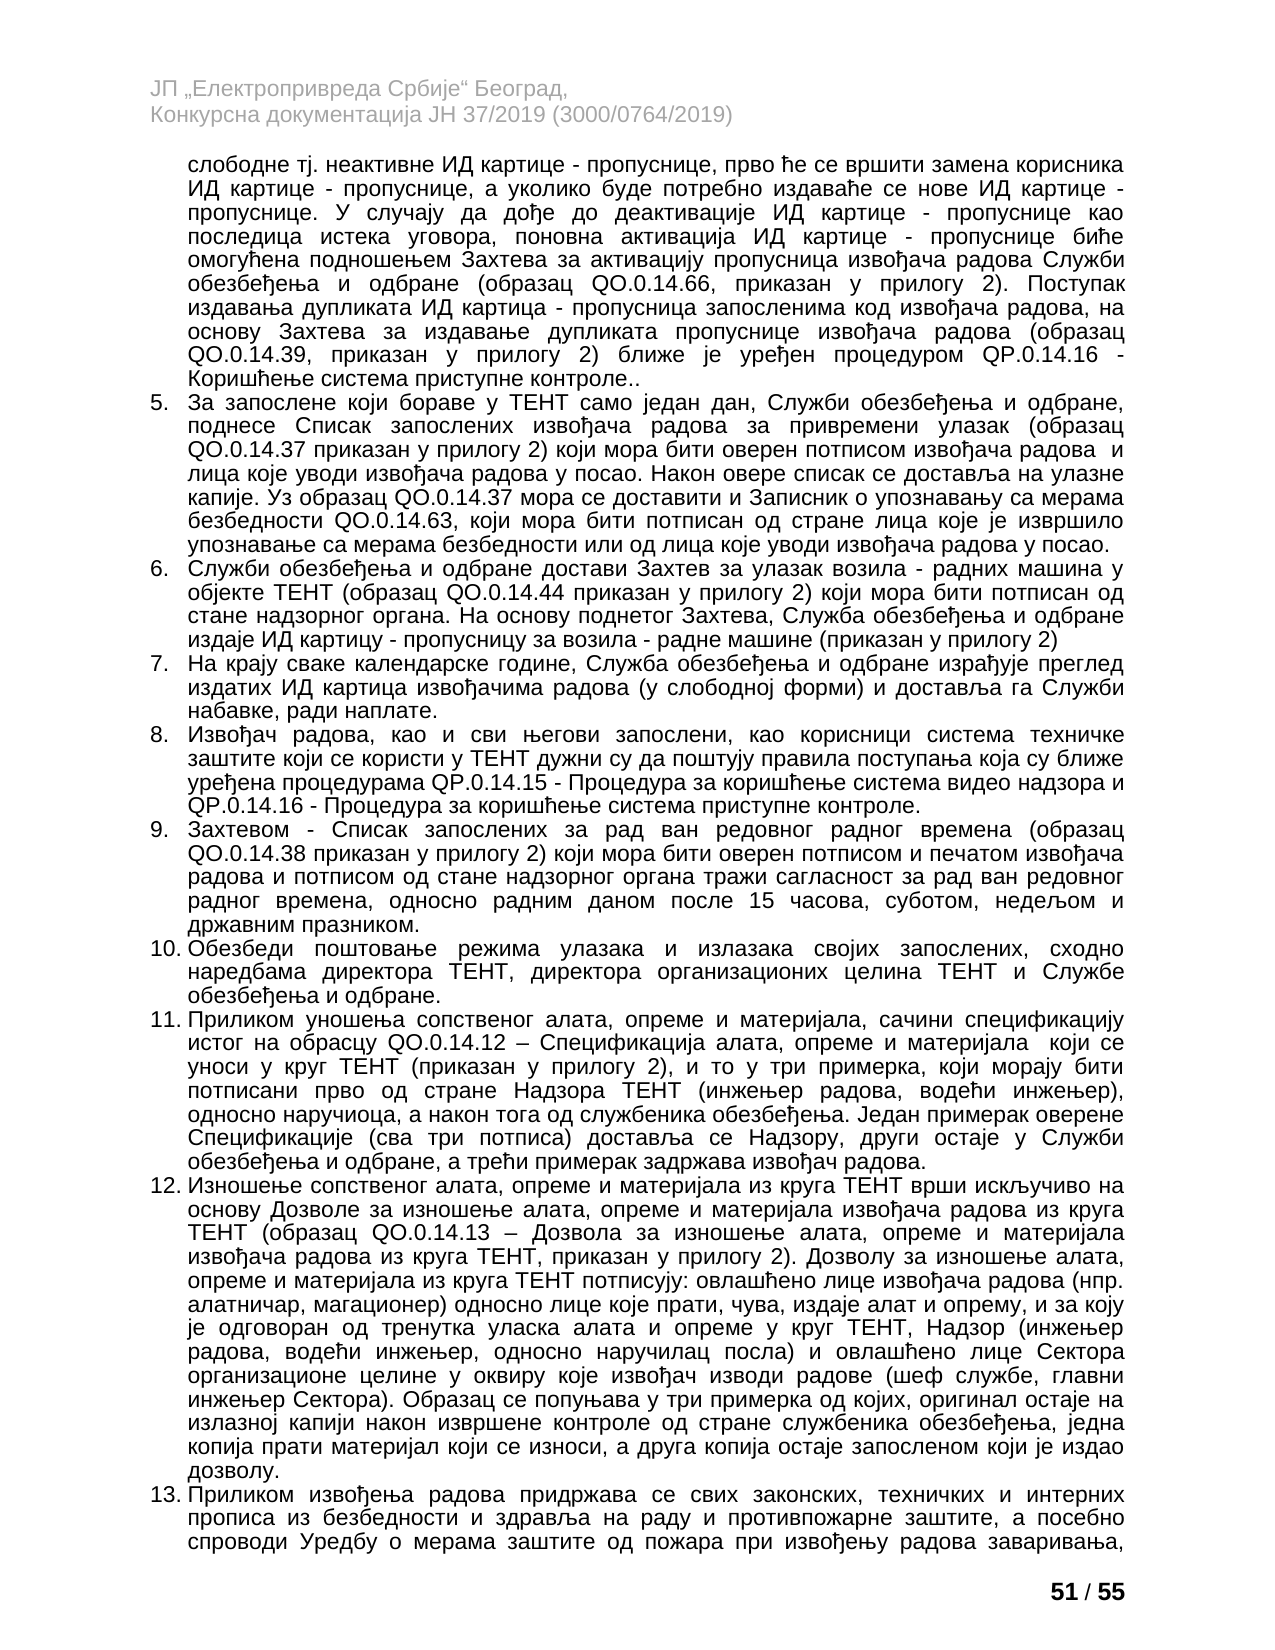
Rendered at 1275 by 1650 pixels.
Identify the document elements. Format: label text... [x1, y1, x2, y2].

list Изношење сопственог алата, опреме и материјала из круга ТЕНТ врши искључиво на основу Дозволе за изношење алата, опреме и материјала извођача радова из круга ТЕНТ (образац QO.0.14.13 – Дозвола за изношење алата, опреме и материјала извођача радова из круга ТЕНТ, приказан у прилогу 2). Дозволу за изношење алата, опреме и материјала из круга ТЕНТ потписују: овлашћено лице извођача радова (нпр. алатничар, магационер) односно лице које прати, чува, издаје алат и опрему, и за коју је одговоран од тренутка уласка алата и опреме у круг ТЕНТ, Надзор (инжењер радова, водећи инжењер, односно наручилац посла) и овлашћено лице Сектора организационе целине у оквиру које извођач изводи радове (шеф службе, главни инжењер Сектора). Образац се попуњава у три примерка од којих, оригинал остаје на излазној капији након извршене контроле од стране службеника обезбеђења, једна копија прати материјал који се износи, а друга копија остаје запосленом који је издао дозволу. [150, 1174, 1125, 1483]
list Служби обезбеђења и одбране достави Захтев за улазак возила - радних машина у објекте ТЕНТ (образац QO.0.14.44 приказан у прилогу 2) који мора бити потписан од стане надзорног органа. На основу поднетог Захтева, Служба обезбеђења и одбране издаје ИД картицу - пропусницу за возила - радне машине (приказан у прилогу 2) [150, 558, 1125, 652]
list Обезбеди поштовање режима улазака и излазака својих запослених, сходно наредбама директора ТЕНТ, директора организационих целина ТЕНТ и Службе обезбеђења и одбране. [150, 937, 1125, 1008]
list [150, 1483, 1125, 1554]
list За запослене који бораве у ТЕНТ само један дан, Служби обезбеђења и одбране, поднесе Списак запослених извођача радова за привремени улазак (образац QO.0.14.37 приказан у прилогу 2) који мора бити оверен потписом извођача радова и лица које уводи извођача радова у посао. Након овере списак се доставља на улазне капије. Уз образац QO.0.14.37 мора се доставити и Записник о упознавању са мерама безбедности QO.0.14.63, који мора бити потписан од стране лица које је извршило упознавање са мерама безбедности или од лица које уводи извођача радова у посао. [150, 391, 1125, 558]
list Приликом уношења сопственог алата, опреме и материјала, сачини спецификацију истог на обрасцу QO.0.14.12 – Спецификација алата, опреме и материјала који се уноси у круг ТЕНТ (приказан у прилогу 2), и то у три примерка, који морају бити потписани прво од стране Надзора ТЕНТ (инжењер радова, водећи инжењер), односно наручиоца, а након тога од службеника обезбеђења. Један примерак оверене Спецификације (сва три потписа) доставља се Надзору, други остаје у Служби обезбеђења и одбране, а трећи примерак задржава извођач радова. [150, 1008, 1125, 1174]
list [150, 154, 1125, 391]
list Захтевом - Списак запослених за рад ван редовног радног времена (образац QO.0.14.38 приказан у прилогу 2) који мора бити оверен потписом и печатом извођача радова и потписом од стане надзорног органа тражи сагласност за рад ван редовног радног времена, односно радним даном после 15 часова, суботом, недељом и државним празником. [150, 818, 1125, 937]
list На крају сваке календарске године, Служба обезбеђења и одбране израђује преглед издатих ИД картица извођачима радова (у слободној форми) и доставља га Служби набавке, ради наплате. [150, 652, 1125, 724]
list Извођач радова, као и сви његови запослени, као корисници система техничке заштите који се користи у ТЕНТ дужни су да поштују правила поступања која су ближе уређена процедурама QP.0.14.15 - Процедура за коришћење система видео надзора и QP.0.14.16 - Процедура за коришћење система приступне контроле. [150, 724, 1125, 818]
